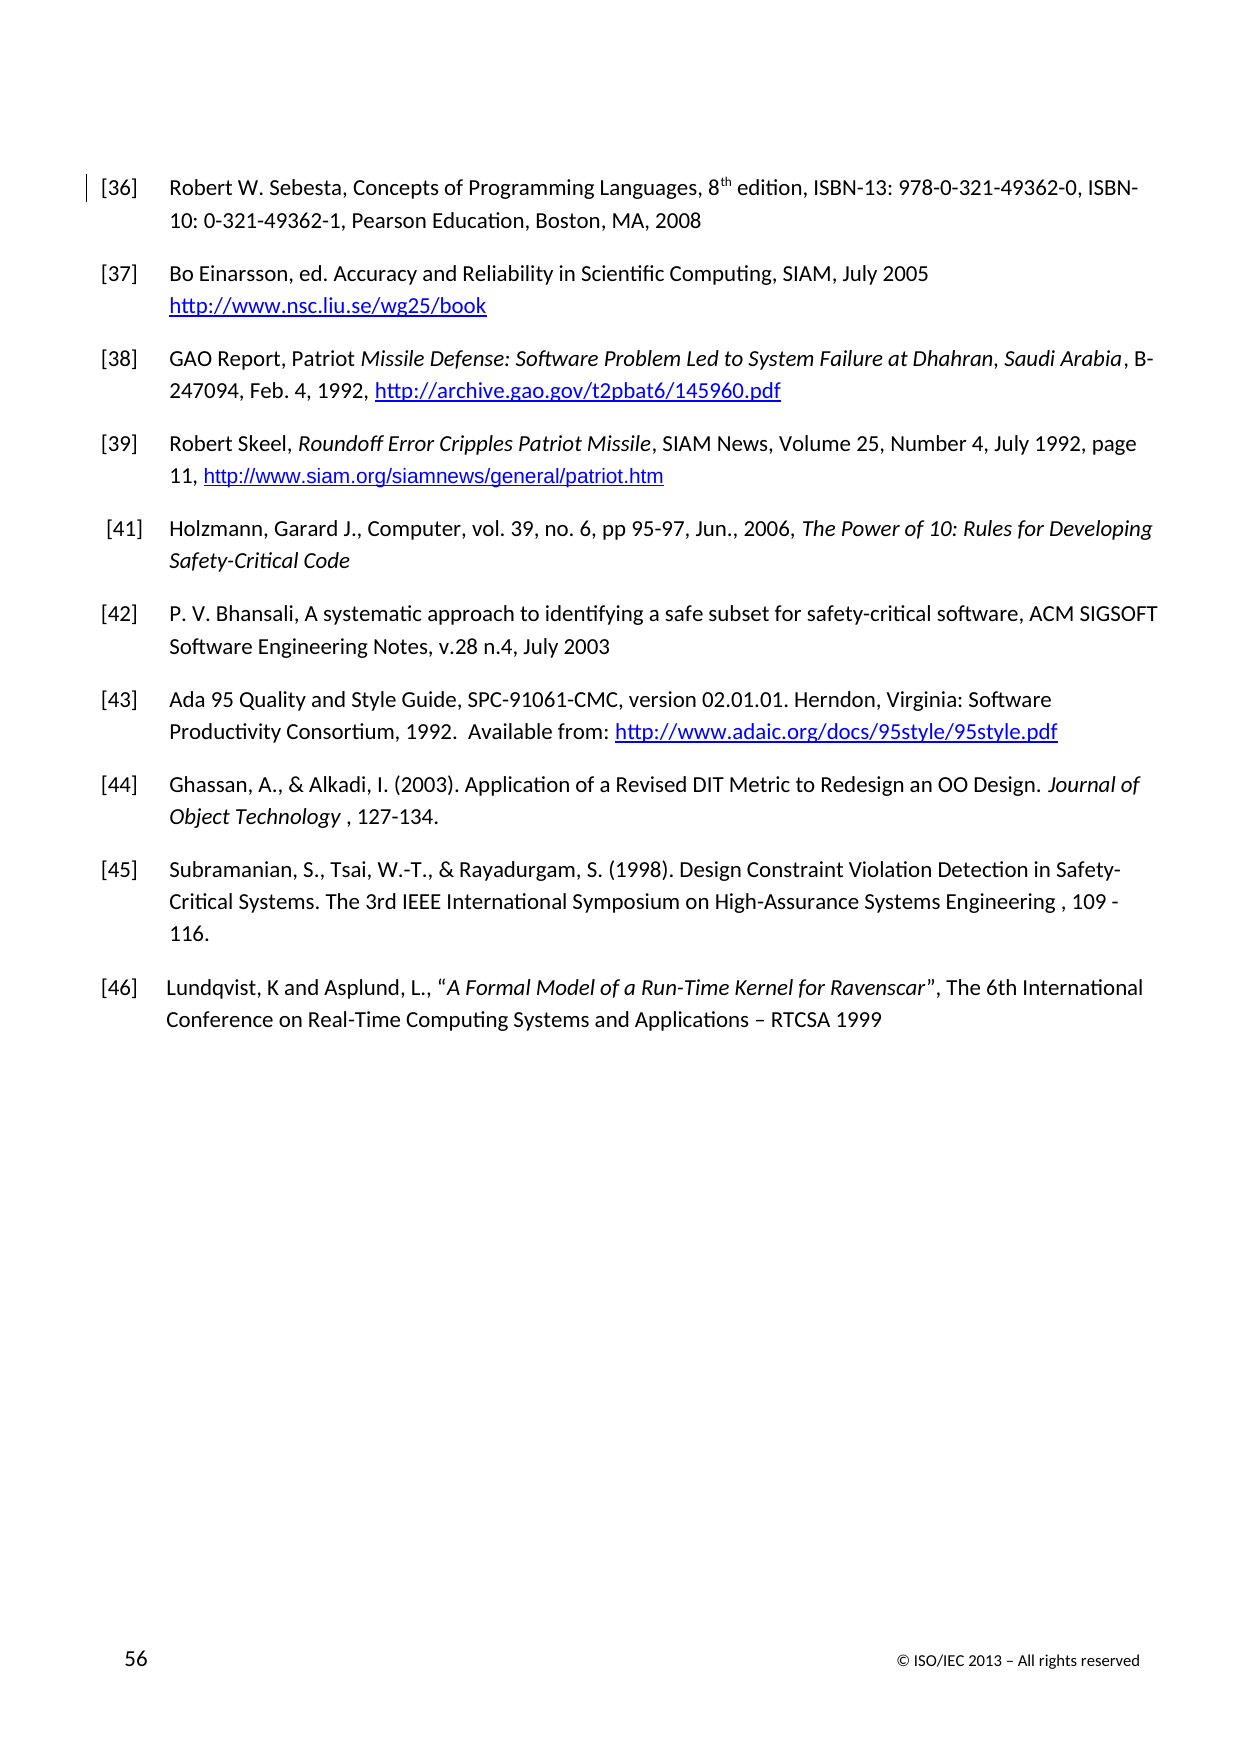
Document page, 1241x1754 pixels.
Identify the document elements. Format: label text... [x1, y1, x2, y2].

text [37] Bo Einarsson, ed. Accuracy and Reliability in Scientific Computing, SIAM, July 2005 http://www.nsc.liu.se/wg25/book [101, 259, 1164, 319]
text [39] Robert Skeel, Roundoff Error Cripples Patriot Missile, SIAM News, Volume 25, Number 4, July 1992, page 11, http://www.siam.org/siamnews/general/patriot.htm [101, 429, 1164, 489]
text [42] P. V. Bhansali, A systematic approach to identifying a safe subset for safety-critical software, ACM SIGSOFT Software Engineering Notes, v.28 n.4, July 2003 [101, 599, 1164, 660]
text [38] GAO Report, Patriot Missile Defense: Software Problem Led to System Failure at Dhahran, Saudi Arabia, B-247094, Feb. 4, 1992, http://archive.gao.gov/t2pbat6/145960.pdf [101, 344, 1164, 404]
text [44] Ghassan, A., & Alkadi, I. (2003). Application of a Revised DIT Metric to Redesign an OO Design. Journal of Object Technology , 127-134. [101, 770, 1164, 830]
text [41] Holzmann, Garard J., Computer, vol. 39, no. 6, pp 95-97, Jun., 2006, The Power of 10: Rules for Developing Safety-Critical Code [101, 514, 1164, 574]
text [46] Lundqvist, K and Asplund, L., “A Formal Model of a Run-Time Kernel for Ravenscar”, The 6th International Conference on Real-Time Computing Systems and Applications – RTCSA 1999 [101, 973, 1164, 1033]
text [45] Subramanian, S., Tsai, W.-T., & Rayadurgam, S. (1998). Design Constraint Violation Detection in Safety-Critical Systems. The 3rd IEEE International Symposium on High-Assurance Systems Engineering , 109 - 116. [101, 855, 1164, 948]
text [43] Ada 95 Quality and Style Guide, SPC-91061-CMC, version 02.01.01. Herndon, Virginia: Software Productivity Consortium, 1992. Available from: http://www.adaic.org/docs/95style/95style.pdf [101, 685, 1164, 745]
text [36] Robert W. Sebesta, Concepts of Programming Languages, 8th edition, ISBN-13: 978-0-321-49362-0, ISBN-10: 0-321-49362-1, Pearson Education, Boston, MA, 2008 [101, 173, 1164, 234]
